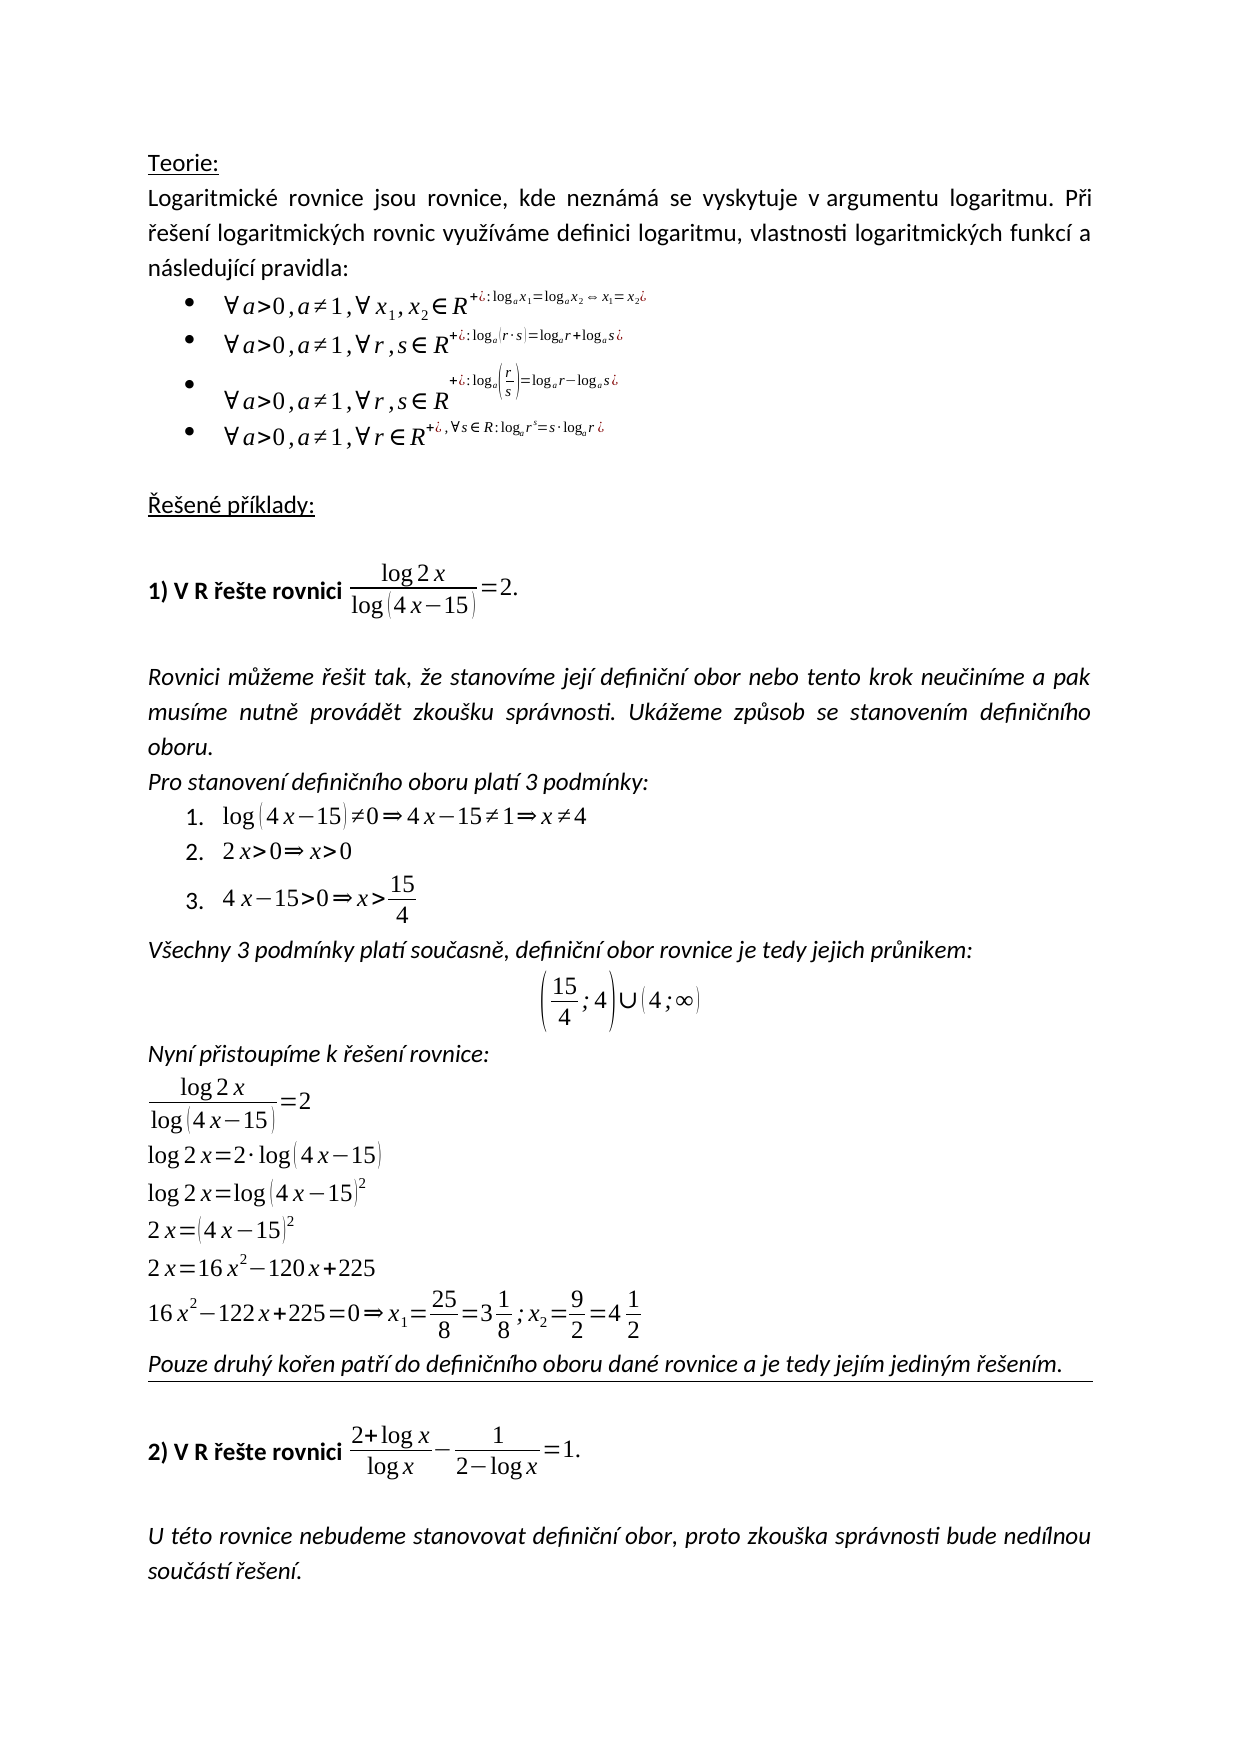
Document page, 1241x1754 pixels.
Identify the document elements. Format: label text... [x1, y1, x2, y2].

text U této rovnice nebudeme stanovovat definiční obor, proto zkouška správnosti bude nedílnou součástí řešení. [148, 1520, 1093, 1586]
list Pro stanovení definičního oboru platí 3 podmínky: [148, 766, 1093, 796]
text 2) V R řešte rovnici [148, 1422, 1093, 1481]
list Rovnici můžeme řešit tak, že stanovíme její definiční obor nebo tento krok neučiníme a pak musíme nutně provádět zkoušku správnosti. Ukážeme způsob se stanovením definičního oboru. [148, 661, 1093, 761]
text Nyní přistoupíme k řešení rovnice: [148, 1038, 1093, 1069]
text Logaritmické rovnice jsou rovnice, kde neznámá se vyskytuje v argumentu logaritmu. Při řešení logaritmických rovnic využíváme definici logaritmu, vlastnosti logaritmických funkcí a následující pravidla: [148, 183, 1093, 283]
list 1) V R řešte rovnici [148, 559, 1093, 621]
list Řešené příklady: [148, 489, 1093, 520]
text Teorie: [148, 148, 1093, 178]
text Pouze druhý kořen patří do definičního oboru dané rovnice a je tedy jejím jediným řešením. [148, 1348, 1093, 1381]
text Všechny 3 podmínky platí současně, definiční obor rovnice je tedy jejich průnikem: [148, 934, 1093, 965]
